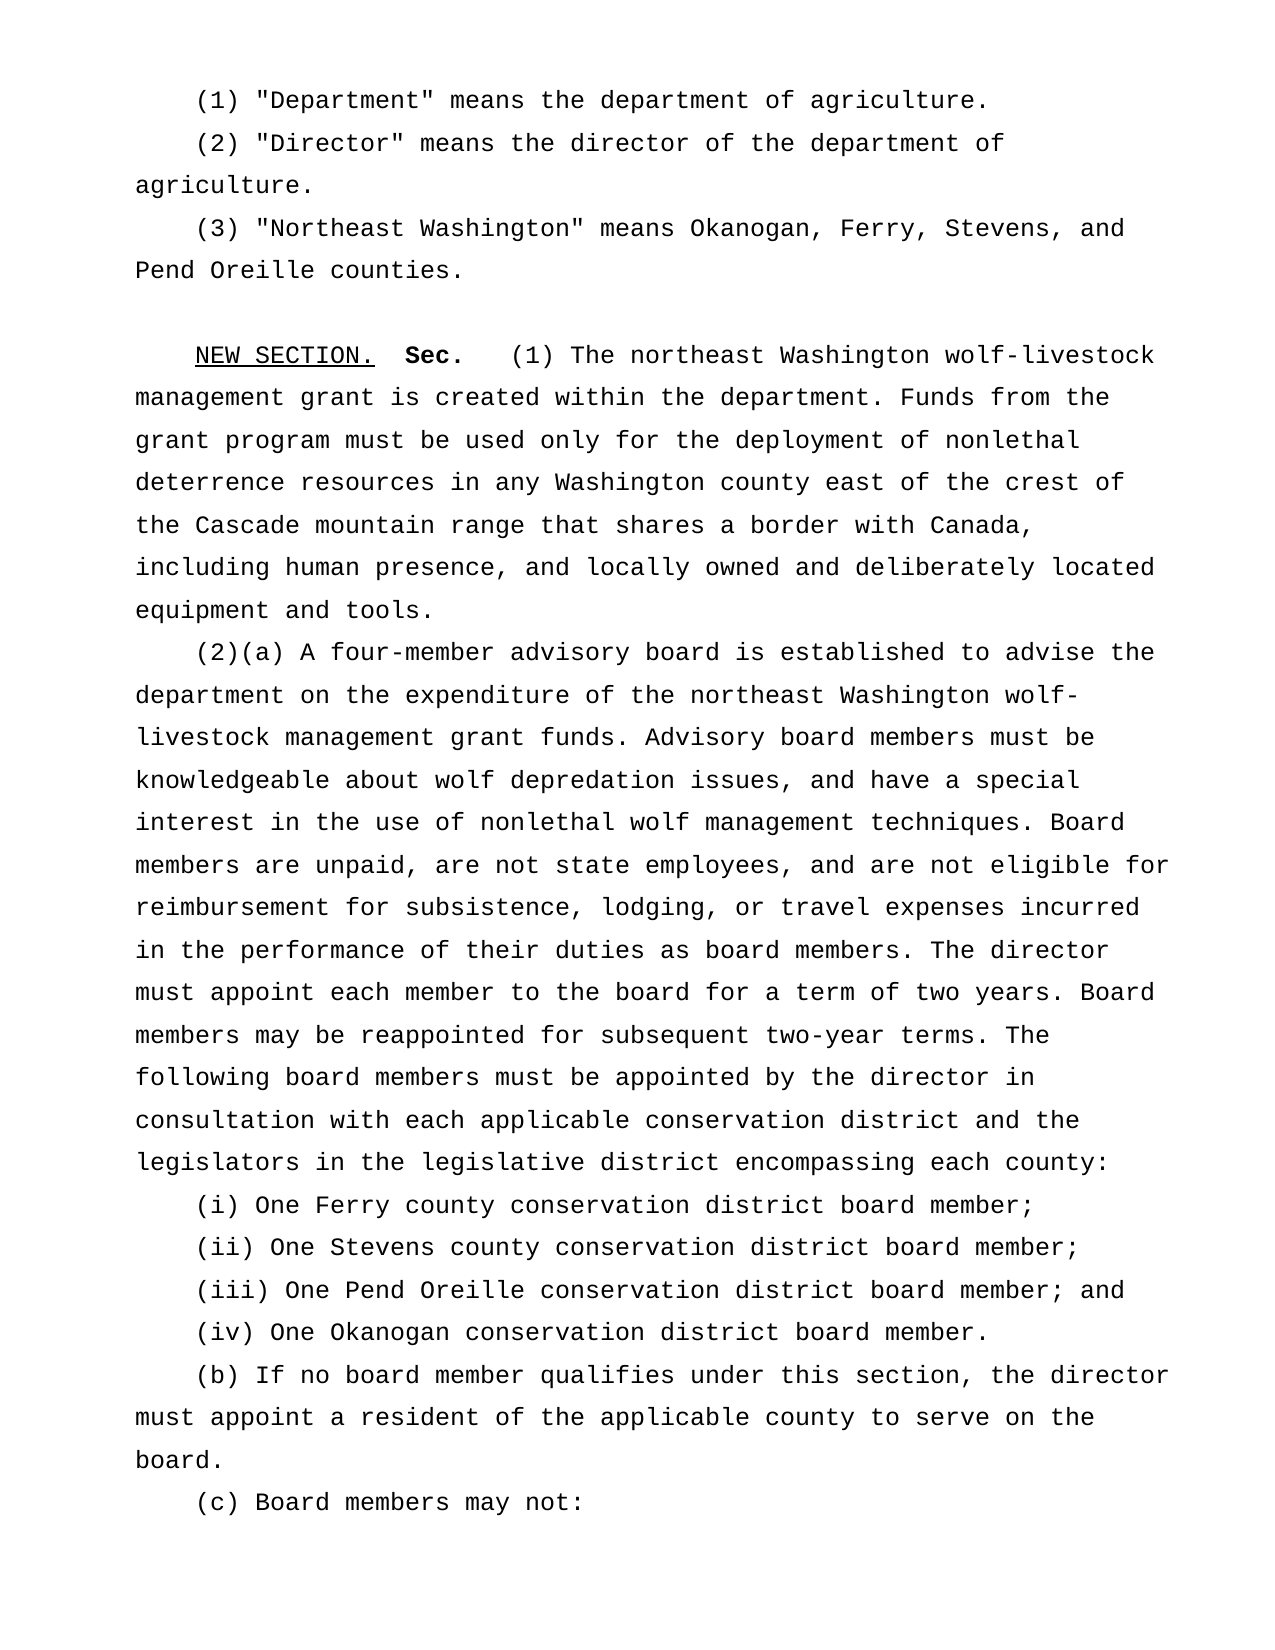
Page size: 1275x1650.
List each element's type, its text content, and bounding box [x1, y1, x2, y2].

text (i) One Ferry county conservation district board member; [135, 1179, 1170, 1222]
text (2) "Director" means the director of the department of agriculture. [135, 117, 1170, 202]
text (ii) One Stevens county conservation district board member; [135, 1222, 1170, 1264]
text (iii) One Pend Oreille conservation district board member; and [135, 1264, 1170, 1307]
text (iv) One Okanogan conservation district board member. [135, 1307, 1170, 1349]
text NEW SECTION. Sec. (1) The northeast Washington wolf-livestock management grant is created within the department. Funds from the grant program must be used only for the deployment of nonlethal deterrence resources in any Washington county east of the crest of the Cascade mountain range that shares a border with Canada, including human presence, and locally owned and deliberately located equipment and tools. [135, 329, 1170, 627]
text (3) "Northeast Washington" means Okanogan, Ferry, Stevens, and Pend Oreille counties. [135, 202, 1170, 287]
text (2)(a) A four-member advisory board is established to advise the department on the expenditure of the northeast Washington wolf-livestock management grant funds. Advisory board members must be knowledgeable about wolf depredation issues, and have a special interest in the use of nonlethal wolf management techniques. Board members are unpaid, are not state employees, and are not eligible for reimbursement for subsistence, lodging, or travel expenses incurred in the performance of their duties as board members. The director must appoint each member to the board for a term of two years. Board members may be reappointed for subsequent two-year terms. The following board members must be appointed by the director in consultation with each applicable conservation district and the legislators in the legislative district encompassing each county: [135, 627, 1170, 1179]
text (b) If no board member qualifies under this section, the director must appoint a resident of the applicable county to serve on the board. [135, 1349, 1170, 1477]
text (1) "Department" means the department of agriculture. [135, 75, 1170, 117]
text (c) Board members may not: [135, 1477, 1170, 1519]
